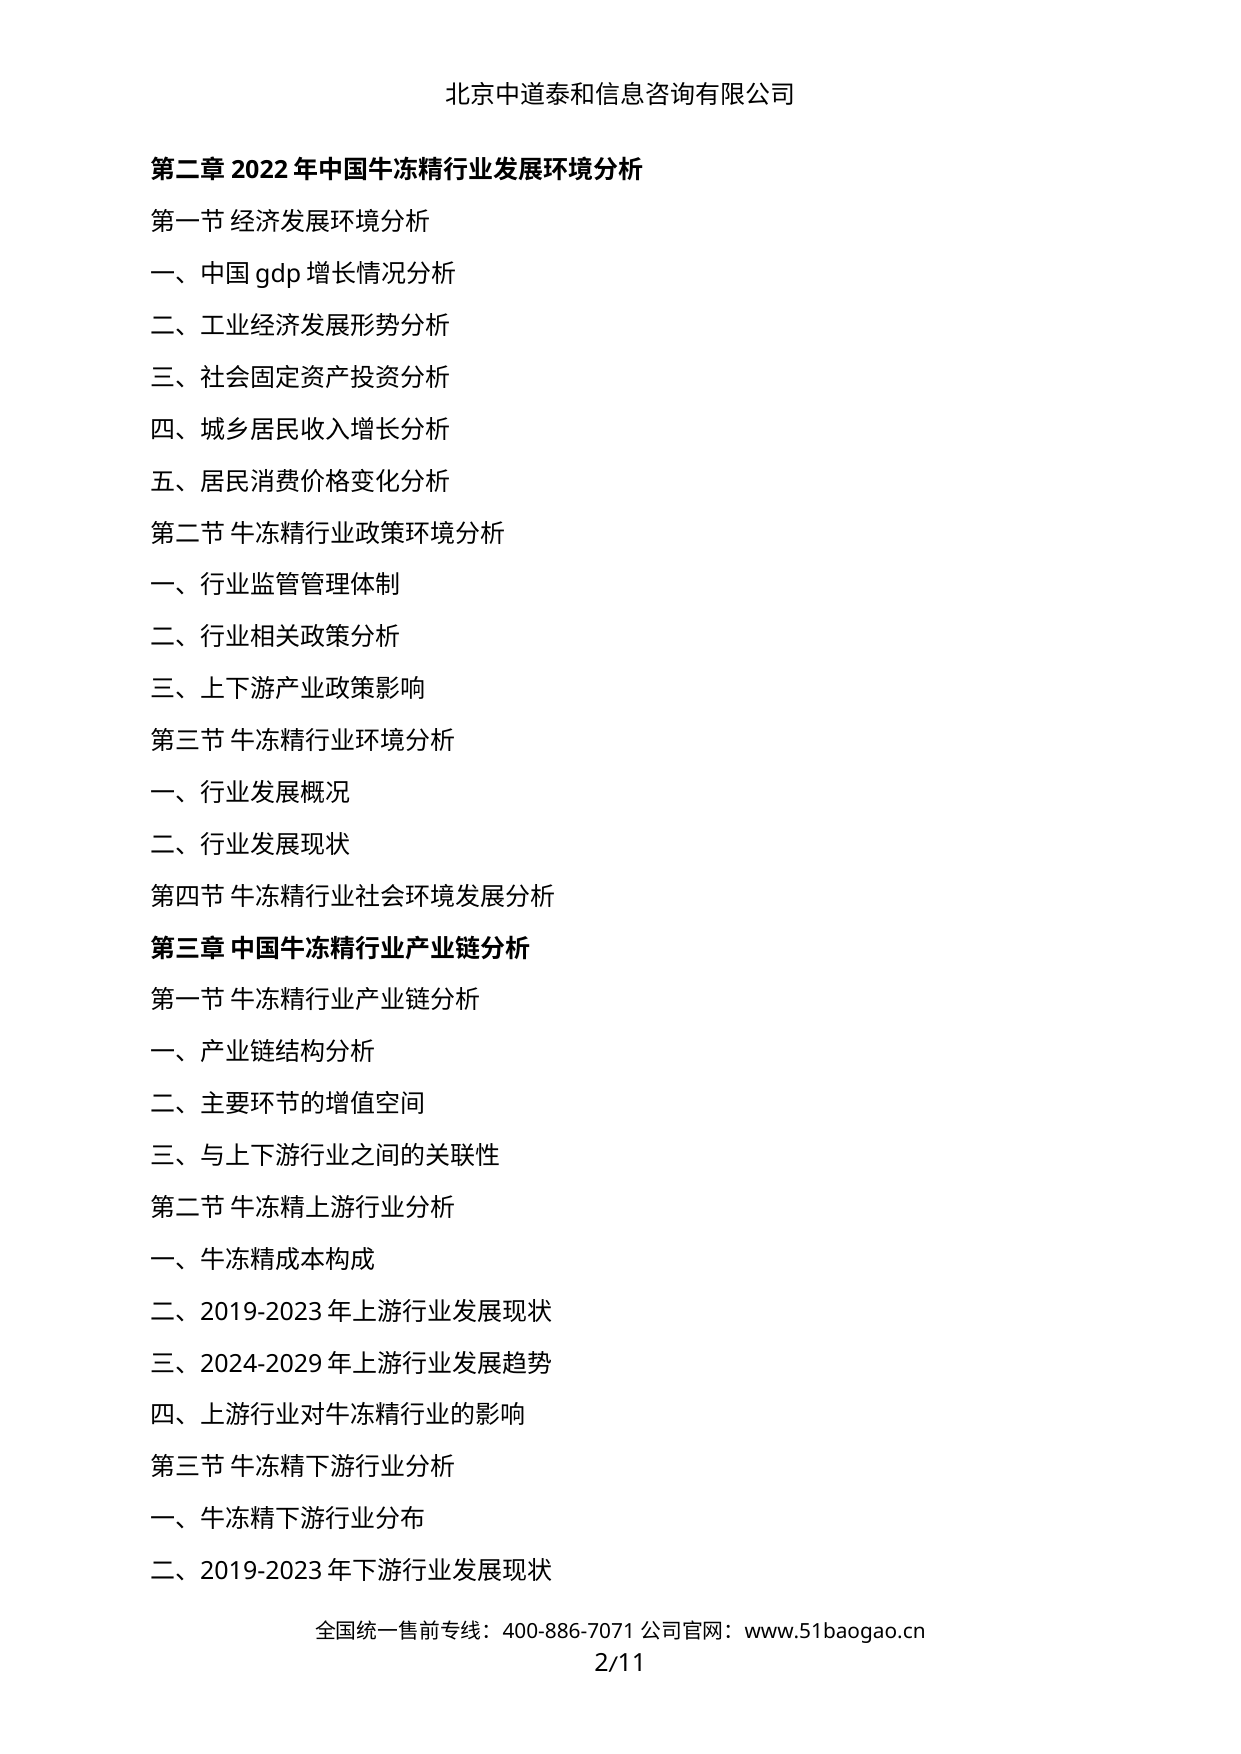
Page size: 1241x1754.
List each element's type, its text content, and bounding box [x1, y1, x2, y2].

text 四、城乡居民收入增长分析 [150, 409, 1090, 446]
text 二、行业发展现状 [150, 824, 1090, 861]
text 第四节 牛冻精行业社会环境发展分析 [150, 876, 1090, 912]
text 三、社会固定资产投资分析 [150, 357, 1090, 394]
text 三、与上下游行业之间的关联性 [150, 1136, 1090, 1172]
text 二、2019-2023年下游行业发展现状 [150, 1551, 1090, 1587]
text 二、2019-2023年上游行业发展现状 [150, 1291, 1090, 1327]
text 第二节 牛冻精行业政策环境分析 [150, 513, 1090, 549]
text 第三章 中国牛冻精行业产业链分析 [150, 928, 1090, 964]
text 第一节 经济发展环境分析 [150, 202, 1090, 238]
text 一、牛冻精下游行业分布 [150, 1499, 1090, 1535]
text 第二章 2022年中国牛冻精行业发展环境分析 [150, 150, 1090, 186]
text 三、上下游产业政策影响 [150, 669, 1090, 705]
text 二、行业相关政策分析 [150, 617, 1090, 653]
text 三、2024-2029年上游行业发展趋势 [150, 1343, 1090, 1379]
text 第二节 牛冻精上游行业分析 [150, 1187, 1090, 1224]
text 一、中国gdp增长情况分析 [150, 254, 1090, 290]
text 第一节 牛冻精行业产业链分析 [150, 980, 1090, 1016]
text 第三节 牛冻精下游行业分析 [150, 1447, 1090, 1483]
text 第三节 牛冻精行业环境分析 [150, 721, 1090, 757]
text 二、主要环节的增值空间 [150, 1084, 1090, 1120]
text 一、牛冻精成本构成 [150, 1239, 1090, 1276]
text 一、产业链结构分析 [150, 1032, 1090, 1068]
text 二、工业经济发展形势分析 [150, 306, 1090, 342]
text 一、行业监管管理体制 [150, 565, 1090, 601]
text 一、行业发展概况 [150, 772, 1090, 809]
text 四、上游行业对牛冻精行业的影响 [150, 1395, 1090, 1431]
text 五、居民消费价格变化分析 [150, 461, 1090, 497]
